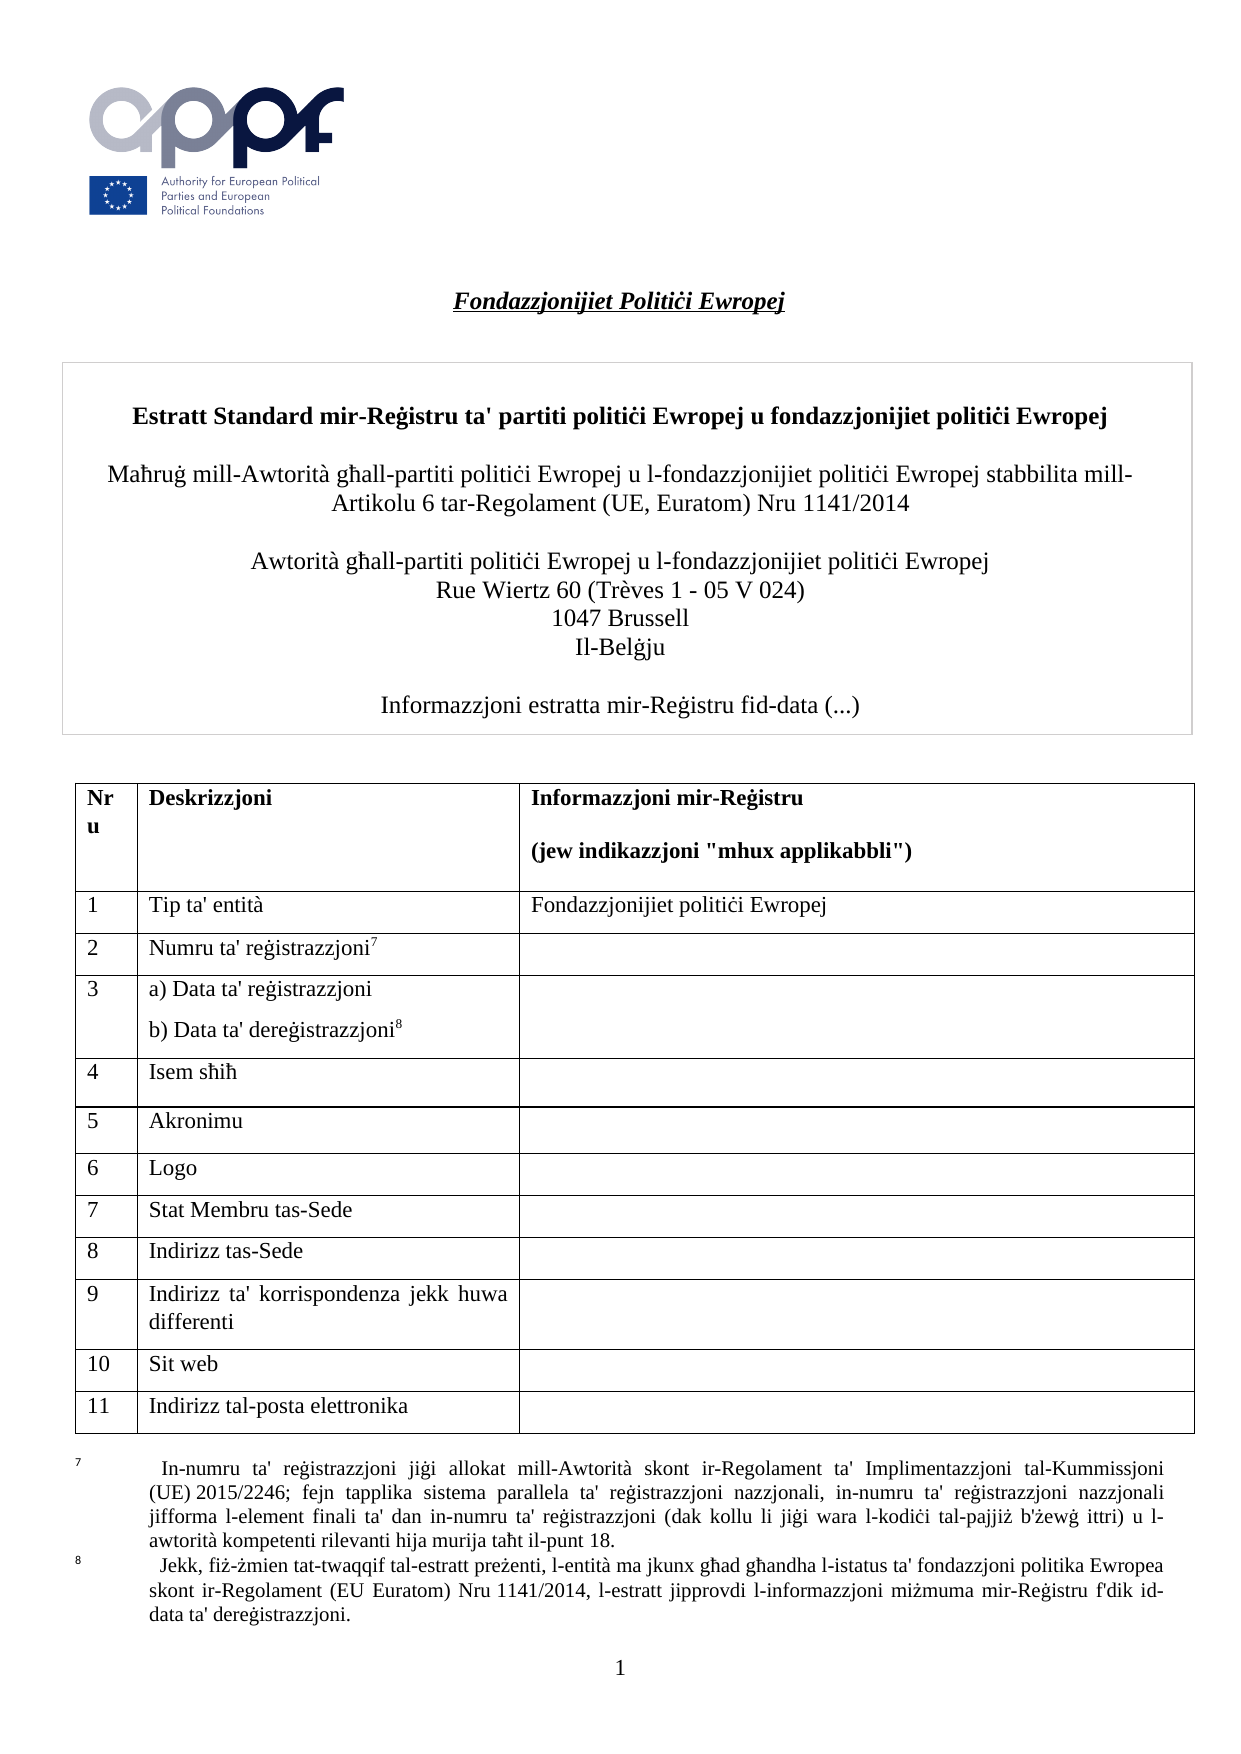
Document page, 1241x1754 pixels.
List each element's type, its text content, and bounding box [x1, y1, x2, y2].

table_cell [520, 1350, 1194, 1391]
table_cell Fondazzjonijiet politiċi Ewropej [520, 892, 1194, 932]
table_cell a) Data ta' reġistrazzjoni b) Data ta' dereġistrazzjoni [138, 976, 519, 1057]
table_cell [520, 976, 1194, 1057]
table_cell Indirizz tas-Sede [138, 1238, 519, 1278]
table_cell Akronimu [138, 1108, 519, 1153]
table_cell 9 [76, 1280, 137, 1349]
text Il-Belġju [75, 632, 1165, 661]
table_cell [520, 1108, 1194, 1153]
table_cell [520, 1238, 1194, 1278]
table_cell 10 [76, 1350, 137, 1391]
table_cell 3 [76, 976, 137, 1057]
table_cell 4 [76, 1059, 137, 1106]
table_cell Numru ta' reġistrazzjoni [138, 934, 519, 974]
table_cell 1 [76, 892, 137, 932]
table_cell Sit web [138, 1350, 519, 1391]
table_cell [520, 1280, 1194, 1349]
table_cell 7 [76, 1196, 137, 1237]
table_cell Indirizz tal-posta elettronika [138, 1392, 519, 1433]
table_header Deskrizzjoni [138, 784, 519, 891]
table_cell [520, 1392, 1194, 1433]
picture [75, 73, 358, 229]
table_header Nru [76, 784, 137, 891]
text Rue Wiertz 60 (Trèves 1 - 05 V 024) [75, 575, 1165, 603]
table_cell [520, 934, 1194, 974]
table_cell 11 [76, 1392, 137, 1433]
table_cell 2 [76, 934, 137, 974]
table_cell 5 [76, 1108, 137, 1153]
table_cell [520, 1196, 1194, 1237]
table_cell Isem sħiħ [138, 1059, 519, 1106]
table_cell Stat Membru tas-Sede [138, 1196, 519, 1237]
table_cell Indirizz ta' korrispondenza jekk huwa differenti [138, 1280, 519, 1349]
table_cell Tip ta' entità [138, 892, 519, 932]
text 1047 Brussell [75, 603, 1165, 632]
table_cell 8 [76, 1238, 137, 1278]
table_cell Logo [138, 1154, 519, 1194]
table_cell 6 [76, 1154, 137, 1194]
text Maħruġ mill-Awtorità għall-partiti politiċi Ewropej u l-fondazzjonijiet politiċi Ewropej stabbilita mill-Artikolu 6 tar-Regolament (UE, Euratom) Nru 1141/2014 [75, 459, 1165, 517]
text Awtorità għall-partiti politiċi Ewropej u l-fondazzjonijiet politiċi Ewropej [75, 546, 1165, 575]
text Fondazzjonijiet Politiċi Ewropej [75, 286, 1165, 315]
text Informazzjoni estratta mir-Reġistru fid-data (...) [75, 690, 1165, 718]
table_cell [520, 1059, 1194, 1106]
table_cell [520, 1154, 1194, 1194]
text Estratt Standard mir-Reġistru ta' partiti politiċi Ewropej u fondazzjonijiet politiċi Ewropej [75, 401, 1165, 430]
table_header Informazzjoni mir-Reġistru (jew indikazzjoni "mhux applikabbli") [520, 784, 1194, 891]
